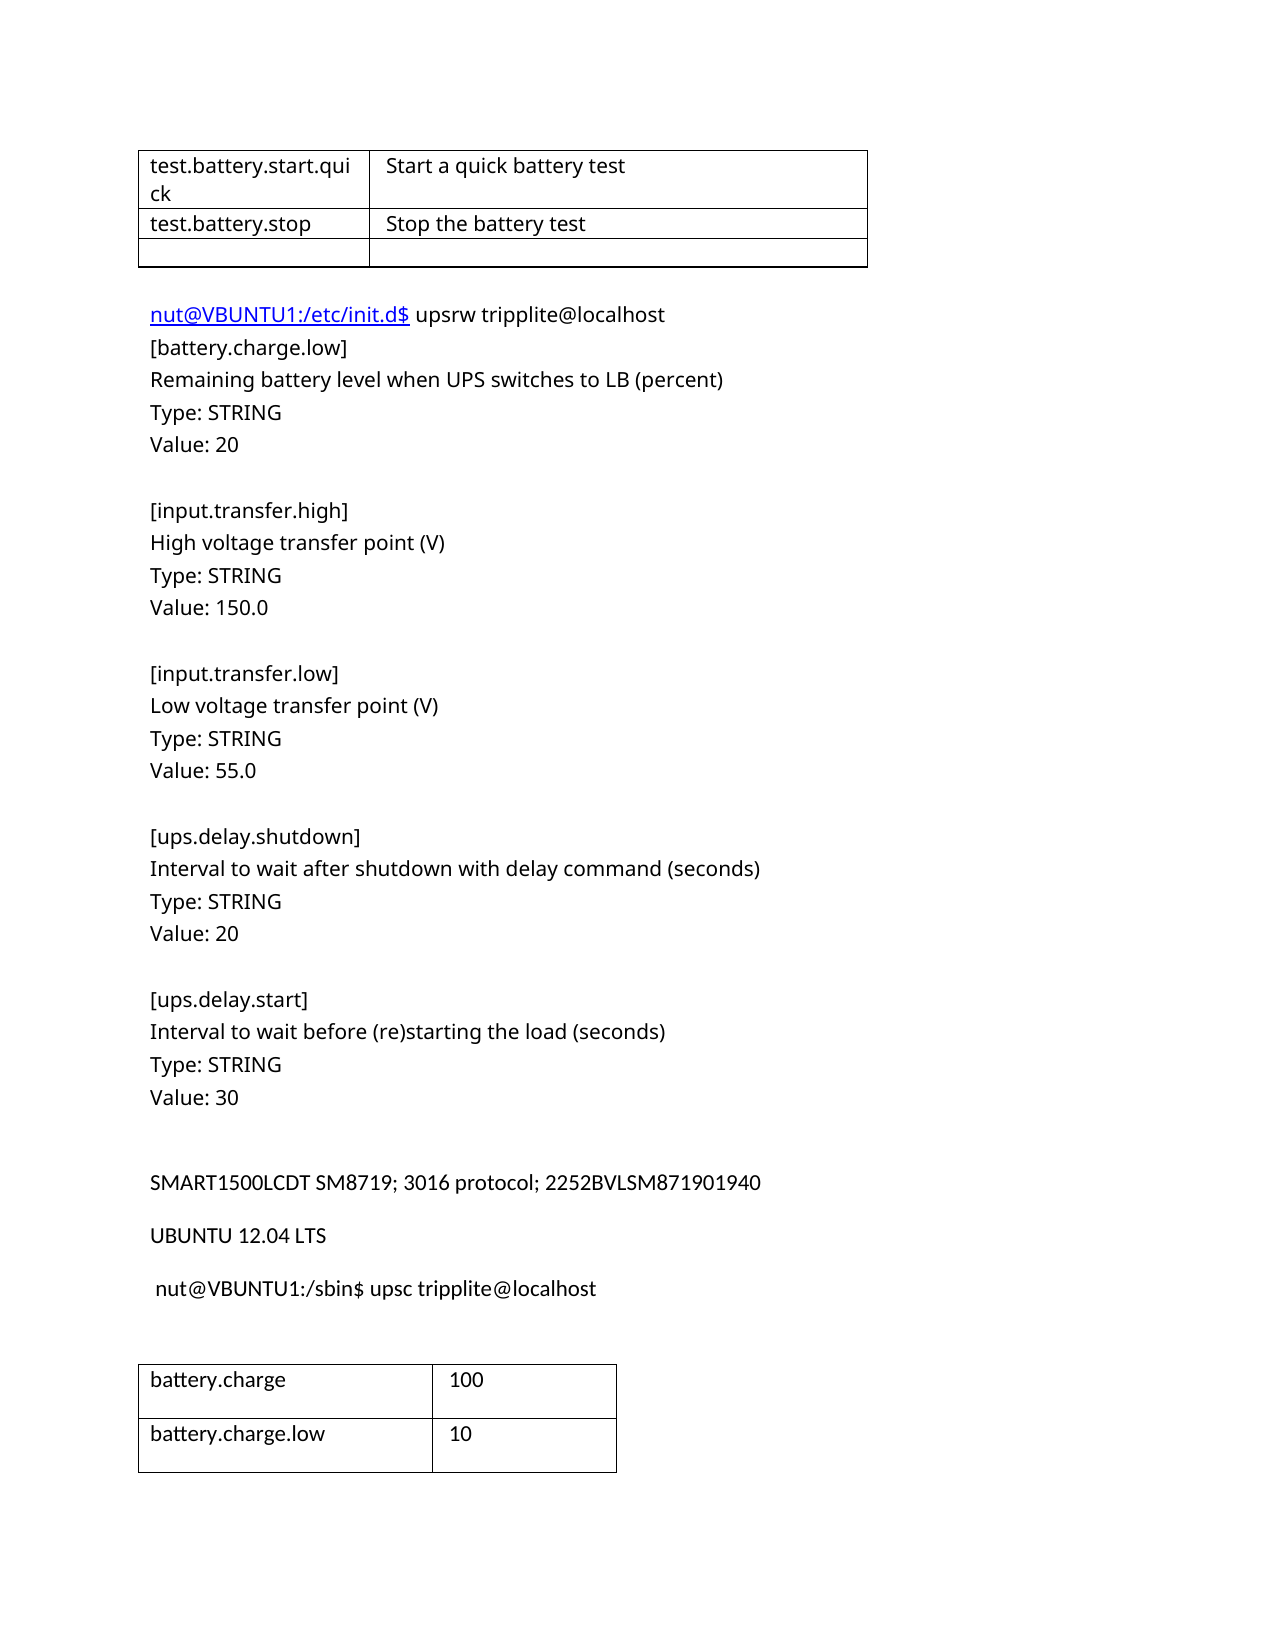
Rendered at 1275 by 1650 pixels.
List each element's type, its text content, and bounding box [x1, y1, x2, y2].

table_cell test.battery.stop [139, 209, 369, 237]
text SMART1500LCDT SM8719; 3016 protocol; 2252BVLSM871901940 [150, 1168, 1125, 1196]
table_header 100 [433, 1365, 616, 1418]
table_cell Stop the battery test [370, 209, 867, 237]
table_cell [139, 239, 369, 266]
table_cell 10 [433, 1419, 616, 1472]
text nut@VBUNTU1:/sbin$ upsc tripplite@localhost [150, 1274, 1125, 1334]
text UBUNTU 12.04 LTS [150, 1221, 1125, 1249]
table_cell test.battery.start.quick [139, 151, 369, 208]
table_cell Start a quick battery test [370, 151, 867, 208]
table_cell battery.charge.low [139, 1419, 432, 1472]
table_header battery.charge [139, 1365, 432, 1418]
text nut@VBUNTU1:/etc/init.d$ upsrw tripplite@localhost [battery.charge.low] Remaining battery level when UPS switches to LB (percent) Type: STRING Value: 20 [input.transfer.high] High voltage transfer point (V) Type: STRING Value: 150.0 [input.transfer.low] Low voltage transfer point (V) Type: STRING Value: 55.0 [ups.delay.shutdown] Interval to wait after shutdown with delay command (seconds) Type: STRING Value: 20 [ups.delay.start] Interval to wait before (re)starting the load (seconds) Type: STRING Value: 30 [150, 267, 1125, 1143]
table_cell [370, 239, 867, 266]
